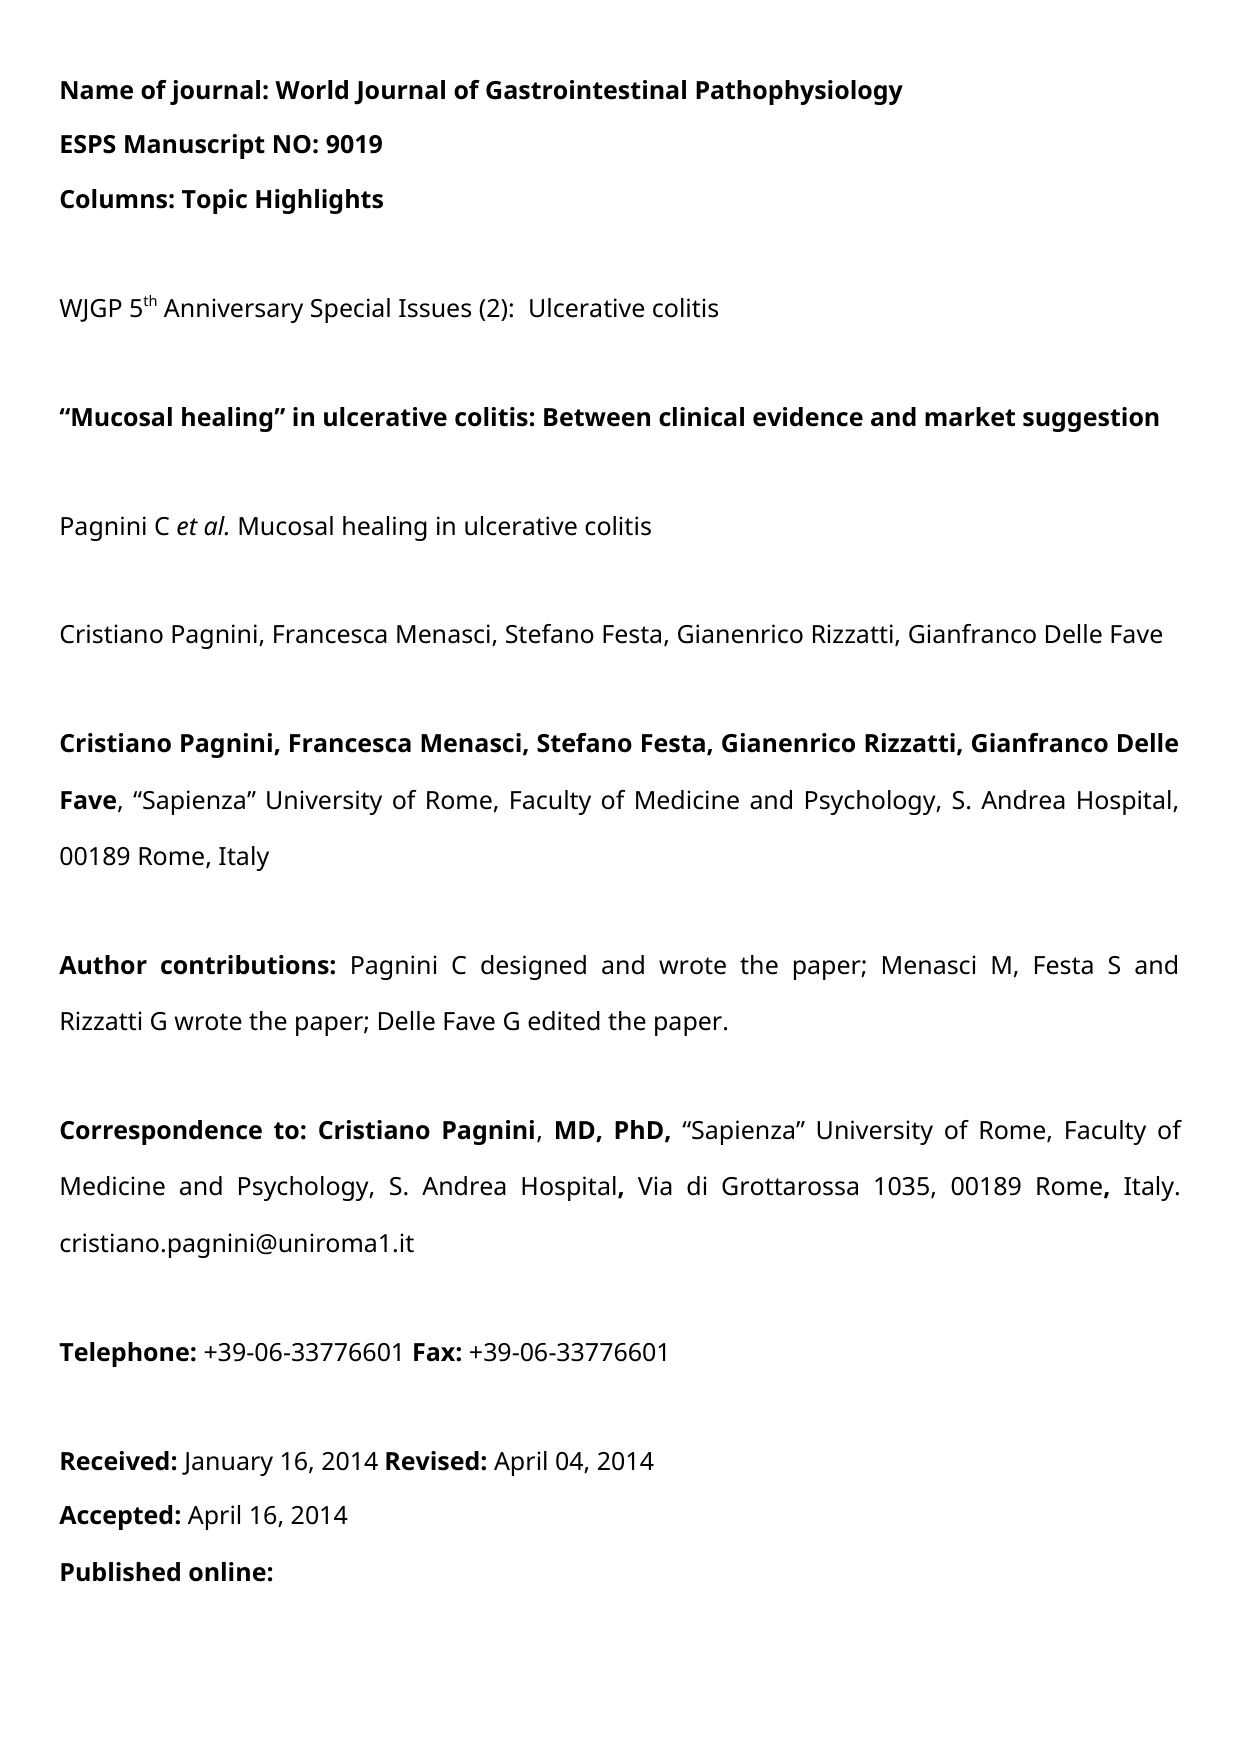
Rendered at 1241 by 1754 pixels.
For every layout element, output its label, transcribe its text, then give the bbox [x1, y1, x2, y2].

text WJGP 5th Anniversary Special Issues (2): Ulcerative colitis [59, 289, 1181, 326]
text Name of journal: World Journal of Gastrointestinal Pathophysiology [59, 71, 1181, 108]
text Pagnini C et al. Mucosal healing in ulcerative colitis [59, 507, 1181, 544]
text Telephone: +39-06-33776601 Fax: +39-06-33776601 [59, 1333, 1181, 1370]
text Correspondence to: Cristiano Pagnini, MD, PhD, “Sapienza” University of Rome, Faculty of Medicine and Psychology, S. Andrea Hospital, Via di Grottarossa 1035, 00189 Rome, Italy. cristiano.pagnini@uniroma1.it [59, 1111, 1181, 1261]
text Cristiano Pagnini, Francesca Menasci, Stefano Festa, Gianenrico Rizzatti, Gianfranco Delle Fave [59, 616, 1181, 653]
text Accepted: April 16, 2014 [59, 1496, 1181, 1533]
text ESPS Manuscript NO: 9019 [59, 125, 1181, 163]
text “Mucosal healing” in ulcerative colitis: Between clinical evidence and market suggestion [59, 398, 1181, 435]
text Columns: Topic Highlights [59, 180, 1181, 217]
text Published online: [59, 1553, 1181, 1590]
text Received: January 16, 2014 Revised: April 04, 2014 [59, 1442, 1181, 1479]
text Cristiano Pagnini, Francesca Menasci, Stefano Festa, Gianenrico Rizzatti, Gianfranco Delle Fave, “Sapienza” University of Rome, Faculty of Medicine and Psychology, S. Andrea Hospital, 00189 Rome, Italy [59, 724, 1181, 874]
text Author contributions: Pagnini C designed and wrote the paper; Menasci M, Festa S and Rizzatti G wrote the paper; Delle Fave G edited the paper. [59, 946, 1181, 1040]
